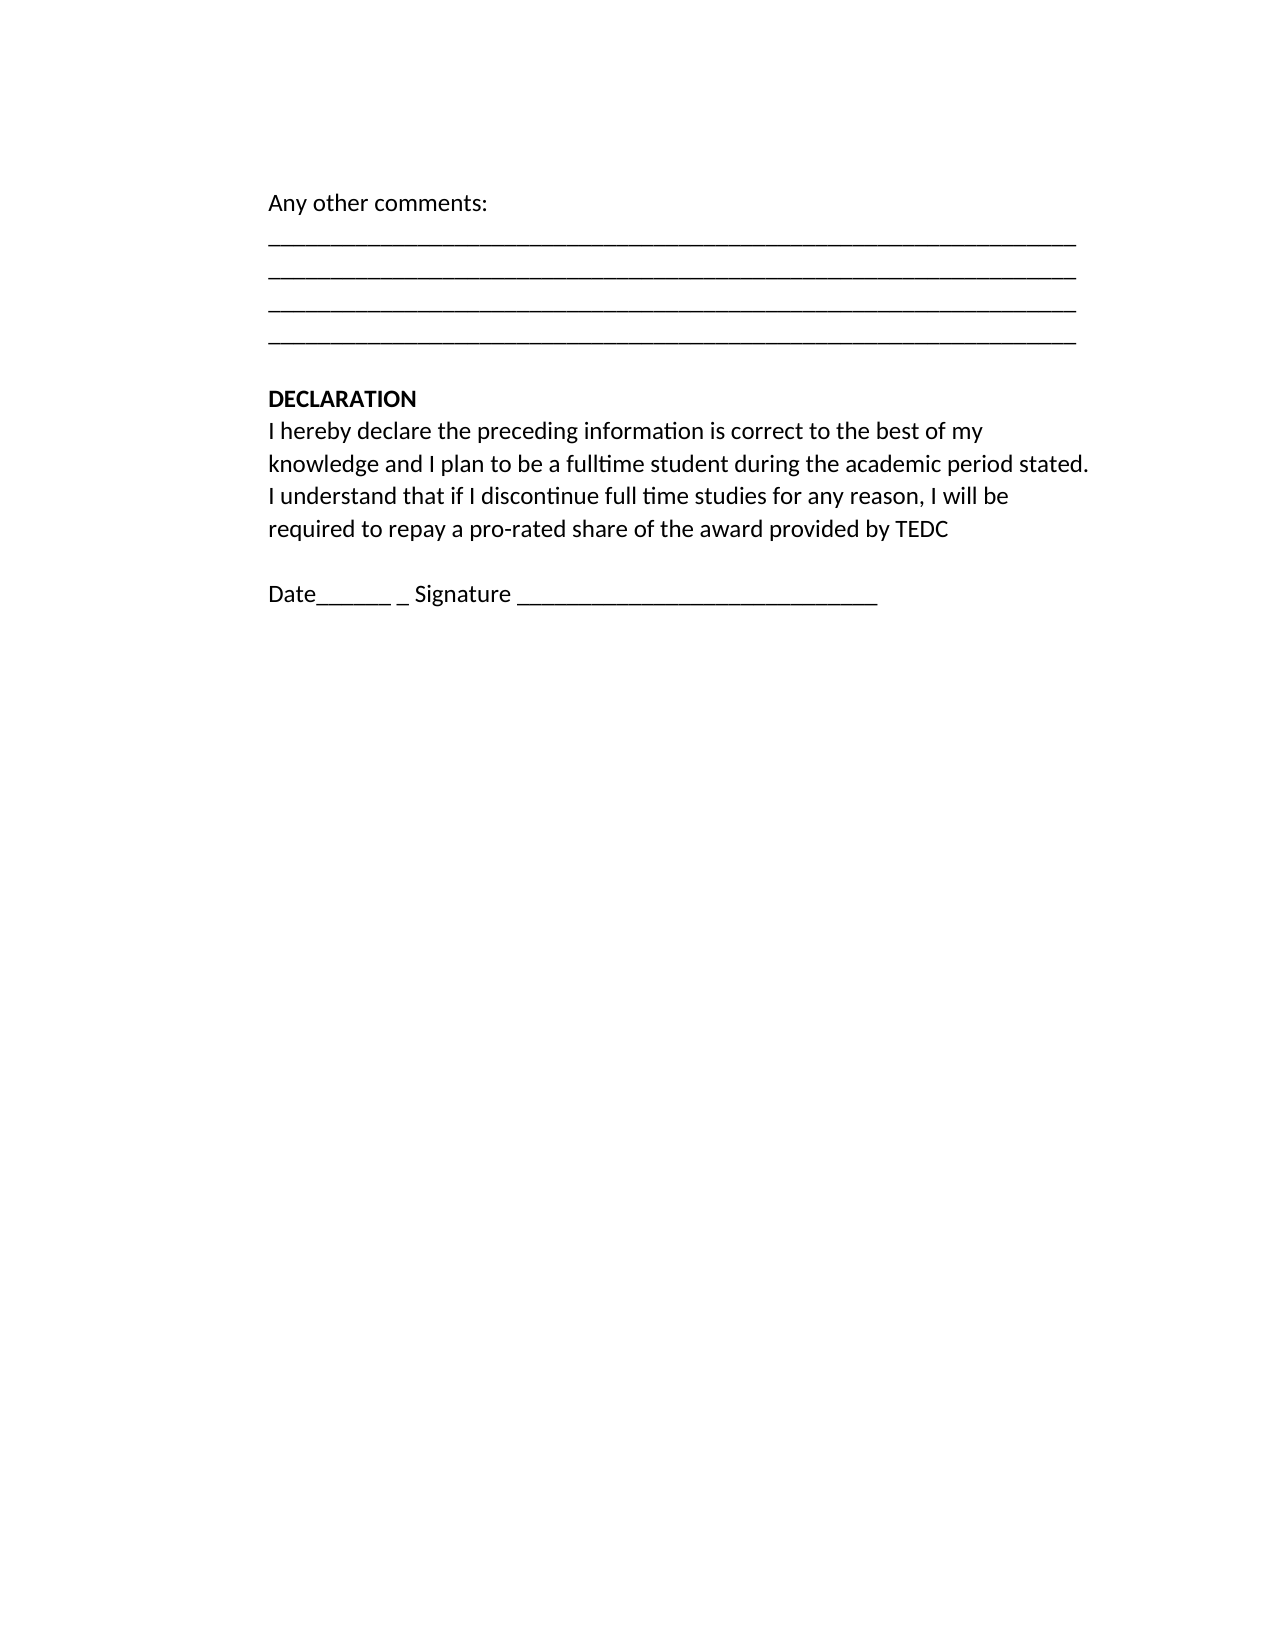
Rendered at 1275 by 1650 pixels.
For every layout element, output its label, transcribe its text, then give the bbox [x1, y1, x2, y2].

text _________________________________________________________________ [268, 317, 1095, 348]
text Date______ _ Signature _____________________________ [268, 578, 1095, 609]
text _________________________________________________________________ [268, 252, 1095, 283]
text _________________________________________________________________ [268, 220, 1095, 250]
text DECLARATION [268, 383, 1095, 413]
text _________________________________________________________________ [268, 285, 1095, 315]
text Any other comments: [268, 187, 1095, 218]
text I hereby declare the preceding information is correct to the best of my knowledge and I plan to be a fulltime student during the academic period stated. I understand that if I discontinue full time studies for any reason, I will be required to repay a pro-rated share of the award provided by TEDC [268, 415, 1095, 544]
